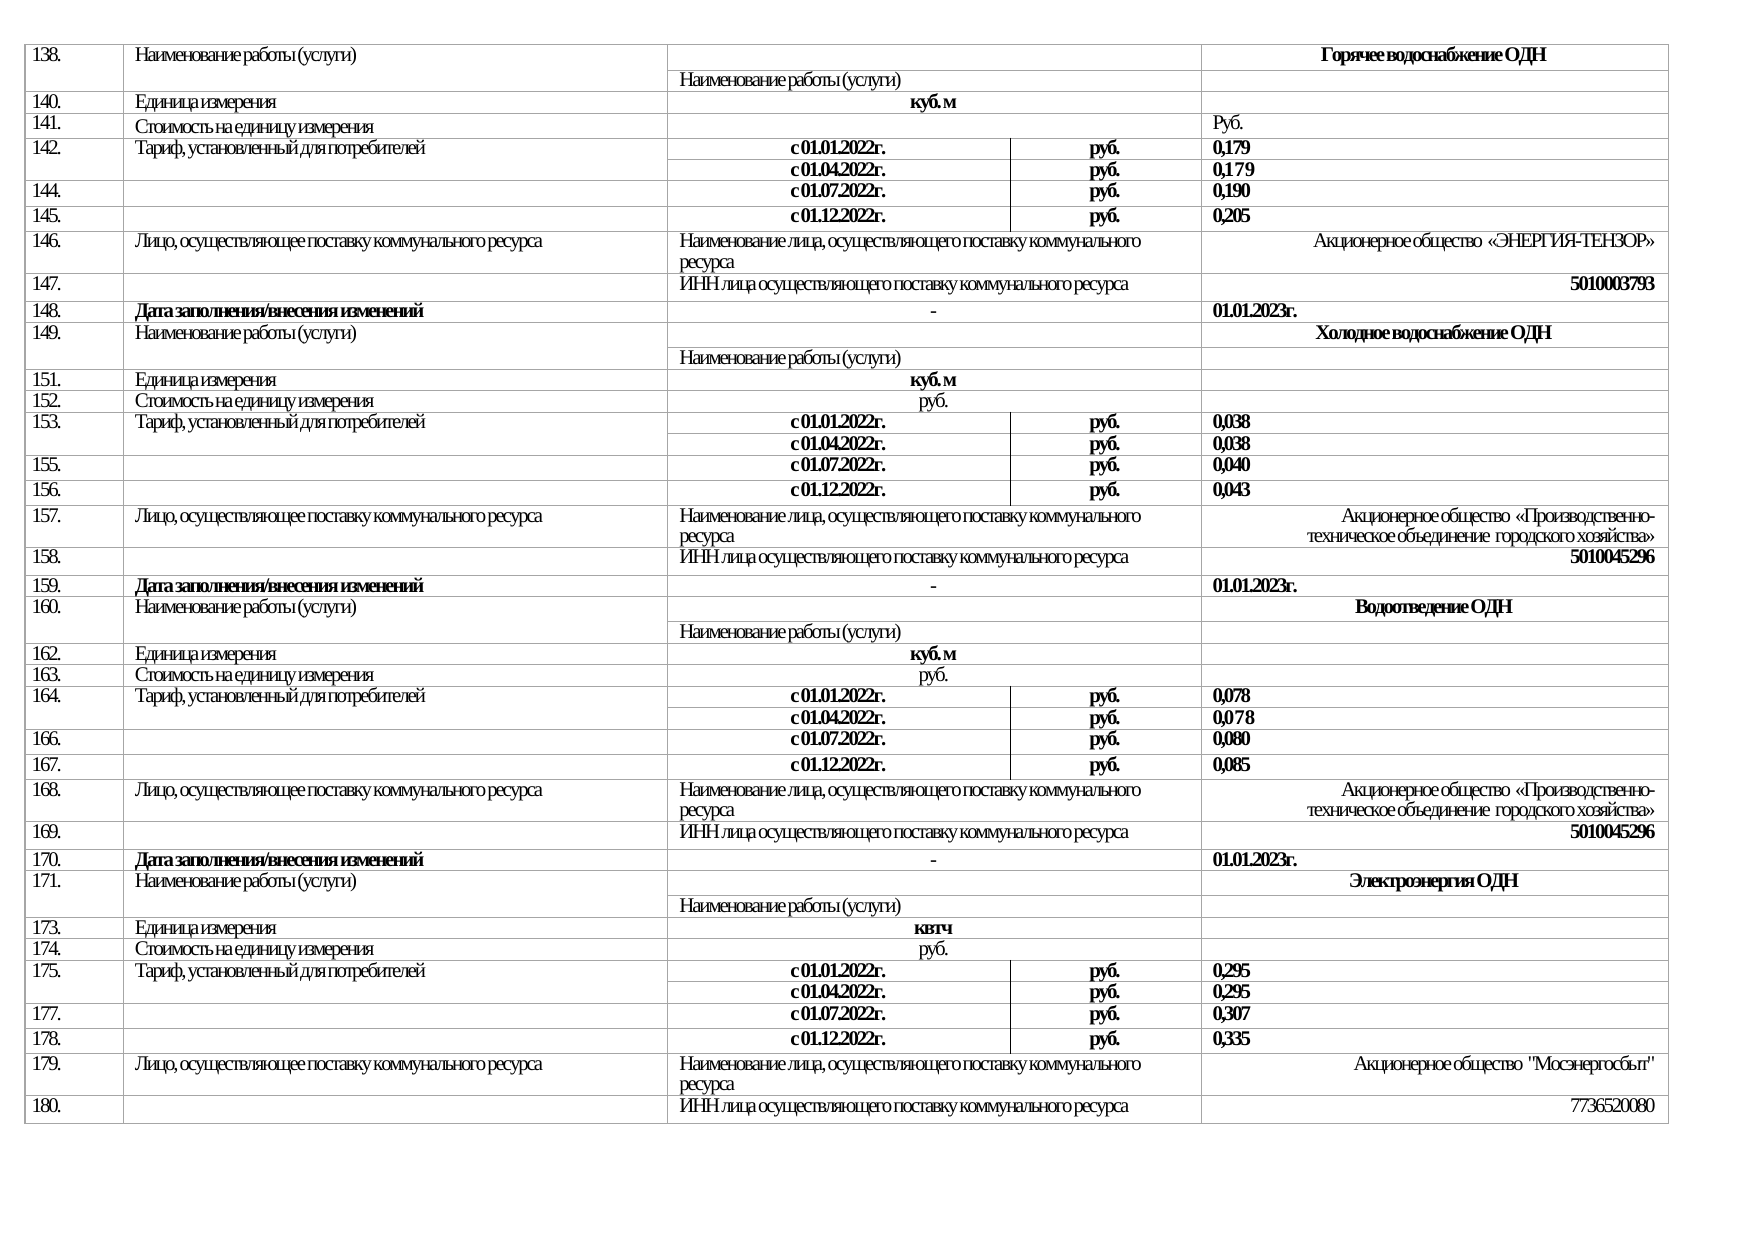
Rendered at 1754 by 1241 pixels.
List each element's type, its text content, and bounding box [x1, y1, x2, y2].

table_cell Горячее водоснабжение ОДН [1202, 45, 1668, 69]
table_cell [26, 687, 123, 728]
table_cell Дата заполнения/внесения изменений [124, 850, 667, 870]
table_cell [26, 961, 123, 1003]
table_cell руб. [1011, 434, 1201, 454]
table_cell [26, 1029, 123, 1053]
table_cell 0,080 [1202, 730, 1668, 754]
table_cell руб. [1011, 961, 1201, 981]
table_cell [26, 45, 123, 91]
table_cell Наименование работы (услуги) [124, 871, 667, 917]
table_cell Тариф, установленный для потребителей [124, 687, 667, 728]
table_cell [124, 207, 667, 231]
table_cell Водоотведение ОДН [1202, 597, 1668, 621]
table_cell руб. [1011, 160, 1201, 180]
table_cell 0,038 [1202, 413, 1668, 433]
table_cell 5010003793 [1202, 274, 1668, 301]
table_cell [1202, 92, 1668, 112]
table_cell 0,179 [1202, 139, 1668, 159]
table_cell 5010045296 [1202, 822, 1668, 849]
table_cell Единица измерения [124, 918, 667, 938]
table_cell Тариф, установленный для потребителей [124, 413, 667, 454]
table_cell Лицо, осуществляющее поставку коммунального ресурса [124, 232, 667, 273]
table_cell квтч [668, 918, 1201, 938]
table_cell 0,335 [1202, 1029, 1668, 1053]
table_cell [26, 413, 123, 454]
table_cell Наименование работы (услуги) [124, 323, 667, 369]
table_cell [1202, 896, 1668, 917]
table_cell Холодное водоснабжение ОДН [1202, 323, 1668, 347]
table_cell [26, 1096, 123, 1123]
table_cell 0,043 [1202, 481, 1668, 505]
table_cell [124, 548, 667, 575]
table_cell [26, 918, 123, 938]
table_cell [26, 665, 123, 686]
table_cell с 01.12.2022г. [668, 755, 1010, 779]
table_cell с 01.07.2022г. [668, 1004, 1010, 1028]
table_cell Тариф, установленный для потребителей [124, 961, 667, 1003]
table_cell Тариф, установленный для потребителей [124, 139, 667, 180]
table_cell [26, 548, 123, 575]
table_cell с 01.07.2022г. [668, 456, 1010, 479]
table_cell [668, 871, 1201, 895]
table_cell - [668, 576, 1201, 596]
table_cell Единица измерения [124, 92, 667, 112]
table_cell руб. [668, 939, 1201, 960]
table_cell - [668, 302, 1201, 322]
table_cell 01.01.2023г. [1202, 302, 1668, 322]
table_cell Стоимость на единицу измерения [124, 939, 667, 960]
table_cell [26, 456, 123, 479]
table_cell Акционерное общество «Производственно- техническое объединение городского хозяйства» [1202, 506, 1668, 547]
table_cell ИНН лица осуществляющего поставку коммунального ресурса [668, 1096, 1201, 1123]
table_cell с 01.01.2022г. [668, 139, 1010, 159]
table_cell руб. [1011, 481, 1201, 505]
table_cell руб. [668, 391, 1201, 412]
table_cell 01.01.2023г. [1202, 576, 1668, 596]
table_cell [668, 114, 1201, 137]
table_cell с 01.04.2022г. [668, 434, 1010, 454]
table_cell Дата заполнения/внесения изменений [124, 302, 667, 322]
table_cell 0,307 [1202, 1004, 1668, 1028]
table_cell [26, 370, 123, 390]
table_cell [26, 323, 123, 369]
table_cell 0,085 [1202, 755, 1668, 779]
table_cell [26, 181, 123, 206]
table_cell [26, 755, 123, 779]
table_cell [26, 644, 123, 664]
table_cell [26, 576, 123, 596]
table_cell [26, 302, 123, 322]
table_cell Лицо, осуществляющее поставку коммунального ресурса [124, 780, 667, 821]
table_cell руб. [1011, 181, 1201, 206]
table_cell Наименование работы (услуги) [668, 348, 1201, 369]
table_cell 0,038 [1202, 434, 1668, 454]
table_cell [124, 181, 667, 206]
table_cell [26, 274, 123, 301]
table_cell [1202, 622, 1668, 643]
table_cell с 01.04.2022г. [668, 160, 1010, 180]
table_cell Наименование лица, осуществляющего поставку коммунального ресурса [668, 506, 1201, 547]
table_cell [668, 597, 1201, 621]
table_cell Лицо, осуществляющее поставку коммунального ресурса [124, 1054, 667, 1095]
table_cell [1202, 939, 1668, 960]
table_cell Лицо, осуществляющее поставку коммунального ресурса [124, 506, 667, 547]
table_cell Наименование работы (услуги) [668, 622, 1201, 643]
table_cell Стоимость на единицу измерения [124, 391, 667, 412]
table_cell 0,205 [1202, 207, 1668, 231]
table_cell [1202, 71, 1668, 91]
table_cell 0,179 [1202, 160, 1668, 180]
table_cell [124, 1096, 667, 1123]
table_cell Акционерное общество «Производственно- техническое объединение городского хозяйства» [1202, 780, 1668, 821]
table_cell 0,078 [1202, 708, 1668, 728]
table_cell [124, 274, 667, 301]
table_cell [26, 139, 123, 180]
table_cell [26, 92, 123, 112]
table_cell с 01.12.2022г. [668, 1029, 1010, 1053]
table_cell [1202, 918, 1668, 938]
table_cell руб. [668, 665, 1201, 686]
table_cell 5010045296 [1202, 548, 1668, 575]
table_cell с 01.04.2022г. [668, 982, 1010, 1003]
table_cell куб. м [668, 92, 1201, 112]
table_cell 0,295 [1202, 961, 1668, 981]
table_cell руб. [1011, 413, 1201, 433]
table_cell [124, 481, 667, 505]
table_cell [668, 323, 1201, 347]
table_cell [668, 45, 1201, 69]
table_cell ИНН лица осуществляющего поставку коммунального ресурса [668, 548, 1201, 575]
table_cell [124, 822, 667, 849]
table_cell куб. м [668, 644, 1201, 664]
table_cell [1202, 370, 1668, 390]
table_cell 0,078 [1202, 687, 1668, 707]
table_cell руб. [1011, 1004, 1201, 1028]
table_cell [1202, 348, 1668, 369]
table_cell Наименование лица, осуществляющего поставку коммунального ресурса [668, 780, 1201, 821]
table_cell [26, 114, 123, 137]
table_cell Дата заполнения/внесения изменений [124, 576, 667, 596]
table_cell [26, 1054, 123, 1095]
table_cell Наименование работы (услуги) [124, 45, 667, 91]
table_cell [1202, 391, 1668, 412]
table_cell 01.01.2023г. [1202, 850, 1668, 870]
table_cell [26, 871, 123, 917]
table_cell [124, 730, 667, 754]
table_cell руб. [1011, 730, 1201, 754]
table_cell [26, 1004, 123, 1028]
table_cell Электроэнергия ОДН [1202, 871, 1668, 895]
table_cell [124, 456, 667, 479]
table_cell Наименование лица, осуществляющего поставку коммунального ресурса [668, 1054, 1201, 1095]
table_cell [1202, 665, 1668, 686]
table_cell с 01.12.2022г. [668, 207, 1010, 231]
table_cell [124, 755, 667, 779]
table_cell [26, 730, 123, 754]
table_cell [26, 822, 123, 849]
table_cell с 01.04.2022г. [668, 708, 1010, 728]
table_cell 0,295 [1202, 982, 1668, 1003]
table_cell Единица измерения [124, 370, 667, 390]
table_cell руб. [1011, 1029, 1201, 1053]
table_cell Акционерное общество "Мосэнергосбыт" [1202, 1054, 1668, 1095]
table_cell Акционерное общество «ЭНЕРГИЯ-ТЕНЗОР» [1202, 232, 1668, 273]
table_cell руб. [1011, 687, 1201, 707]
table_cell Руб. [1202, 114, 1668, 137]
table_cell руб. [1011, 207, 1201, 231]
table_cell [26, 597, 123, 643]
table_cell с 01.01.2022г. [668, 413, 1010, 433]
table_cell ИНН лица осуществляющего поставку коммунального ресурса [668, 822, 1201, 849]
table_cell руб. [1011, 708, 1201, 728]
table_cell с 01.07.2022г. [668, 730, 1010, 754]
table_cell - [668, 850, 1201, 870]
table_cell Стоимость на единицу измерения [124, 114, 667, 137]
table_cell ИНН лица осуществляющего поставку коммунального ресурса [668, 274, 1201, 301]
table_cell Наименование лица, осуществляющего поставку коммунального ресурса [668, 232, 1201, 273]
table_cell [124, 1004, 667, 1028]
table_cell руб. [1011, 139, 1201, 159]
table_cell Наименование работы (услуги) [668, 896, 1201, 917]
table_cell [26, 780, 123, 821]
table_cell с 01.12.2022г. [668, 481, 1010, 505]
table_cell руб. [1011, 982, 1201, 1003]
table_cell [26, 939, 123, 960]
table_cell [26, 506, 123, 547]
table_cell 7736520080 [1202, 1096, 1668, 1123]
table_cell Стоимость на единицу измерения [124, 665, 667, 686]
table_cell [124, 1029, 667, 1053]
table_cell [1202, 644, 1668, 664]
table_cell [26, 850, 123, 870]
table_cell [26, 481, 123, 505]
table_cell [26, 391, 123, 412]
table_cell [26, 207, 123, 231]
table_cell Наименование работы (услуги) [668, 71, 1201, 91]
table_cell куб. м [668, 370, 1201, 390]
table_cell [26, 232, 123, 273]
table_cell 0,040 [1202, 456, 1668, 479]
table_cell Наименование работы (услуги) [124, 597, 667, 643]
table_cell с 01.01.2022г. [668, 961, 1010, 981]
table_cell руб. [1011, 755, 1201, 779]
table_cell руб. [1011, 456, 1201, 479]
table_cell Единица измерения [124, 644, 667, 664]
table_cell с 01.07.2022г. [668, 181, 1010, 206]
table_cell 0,190 [1202, 181, 1668, 206]
table_cell с 01.01.2022г. [668, 687, 1010, 707]
